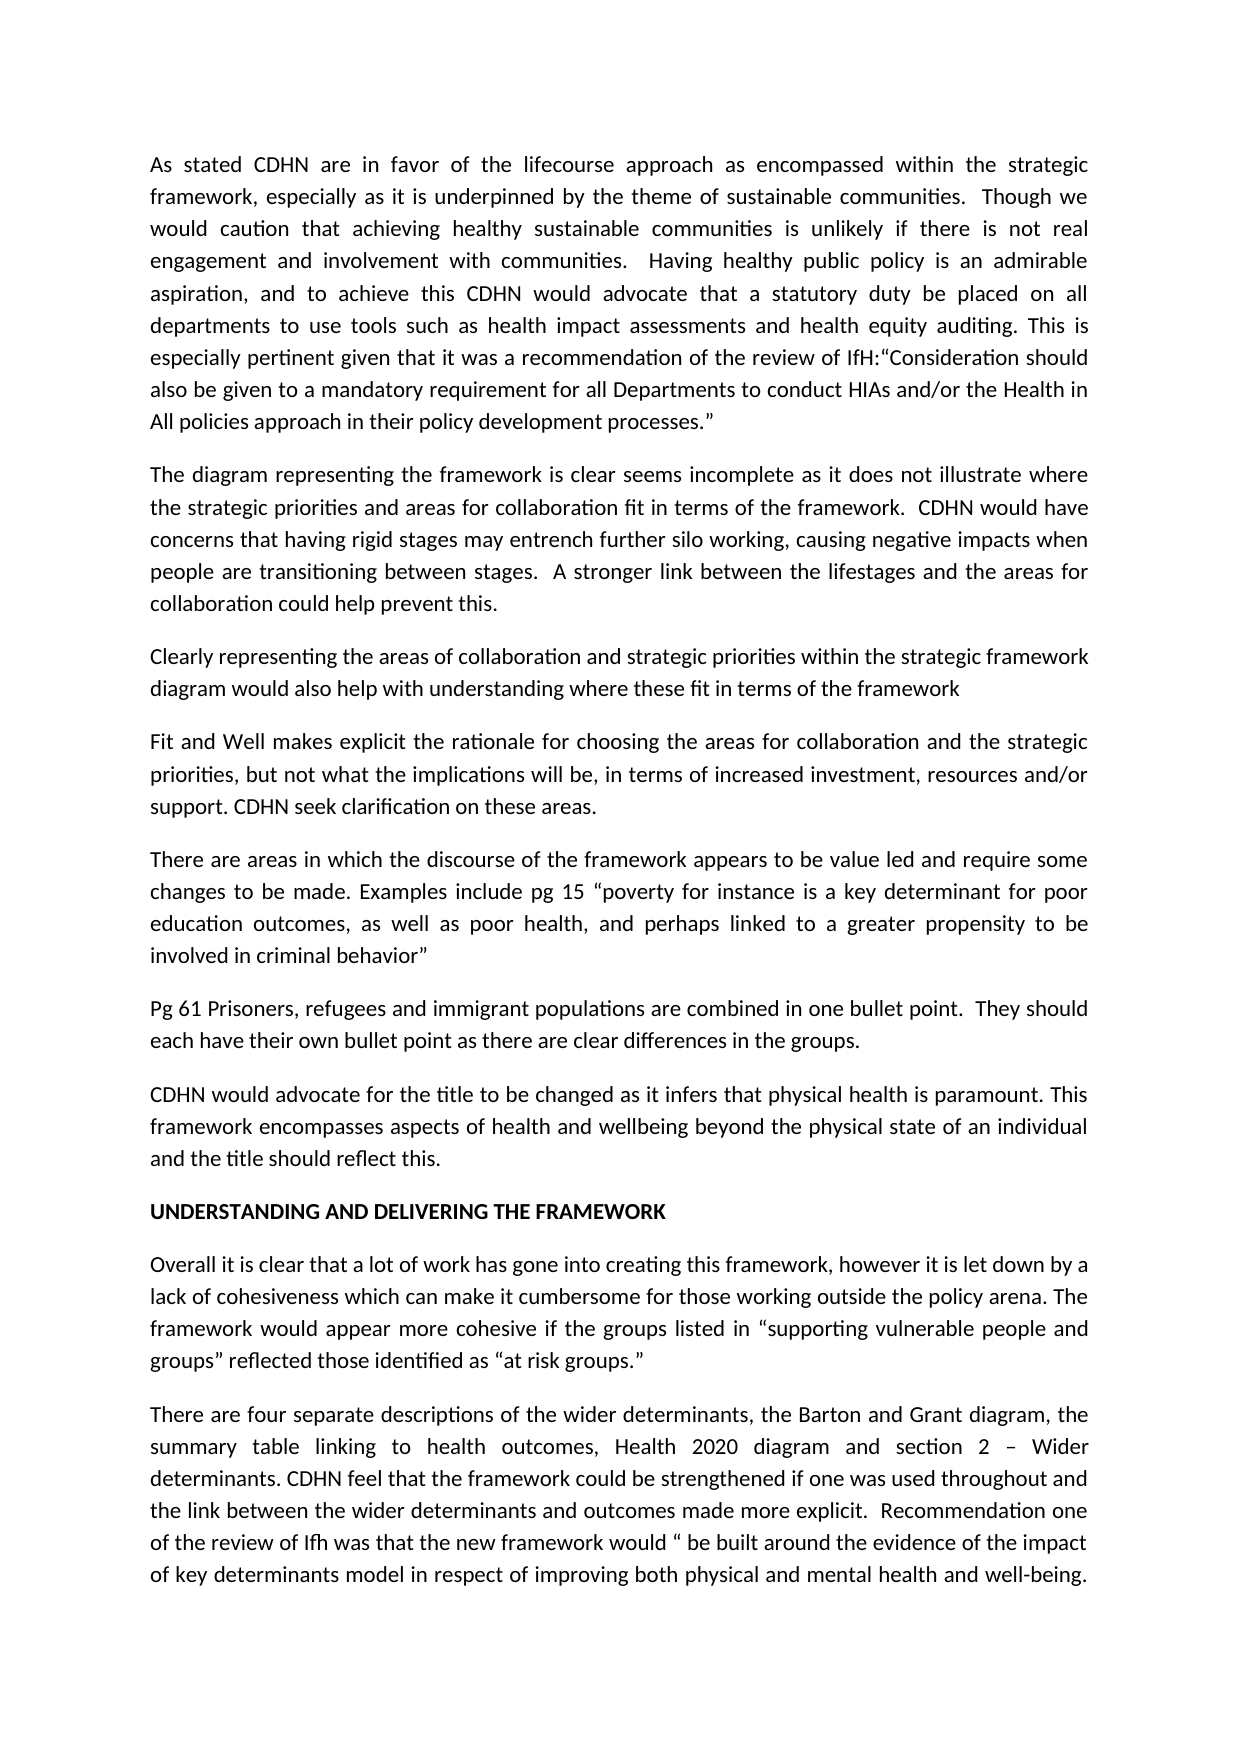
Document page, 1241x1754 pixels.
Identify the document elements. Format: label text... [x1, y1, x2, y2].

text Clearly representing the areas of collaboration and strategic priorities within the strategic framework diagram would also help with understanding where these fit in terms of the framework [150, 642, 1090, 702]
text The diagram representing the framework is clear seems incomplete as it does not illustrate where the strategic priorities and areas for collaboration fit in terms of the framework. CDHN would have concerns that having rigid stages may entrench further silo working, causing negative impacts when people are transitioning between stages. A stronger link between the lifestages and the areas for collaboration could help prevent this. [150, 461, 1090, 617]
text Overall it is clear that a lot of work has gone into creating this framework, however it is let down by a lack of cohesiveness which can make it cumbersome for those working outside the policy arena. The framework would appear more cohesive if the groups listed in “supporting vulnerable people and groups” reflected those identified as “at risk groups.” [150, 1250, 1090, 1375]
text As stated CDHN are in favor of the lifecourse approach as encompassed within the strategic framework, especially as it is underpinned by the theme of sustainable communities. Though we would caution that achieving healthy sustainable communities is unlikely if there is not real engagement and involvement with communities. Having healthy public policy is an admirable aspiration, and to achieve this CDHN would advocate that a statutory duty be placed on all departments to use tools such as health impact assessments and health equity auditing. This is especially pertinent given that it was a recommendation of the review of IfH:“Consideration should also be given to a mandatory requirement for all Departments to conduct HIAs and/or the Health in All policies approach in their policy development processes.” [150, 150, 1090, 436]
text Fit and Well makes explicit the rationale for choosing the areas for collaboration and the strategic priorities, but not what the implications will be, in terms of increased investment, resources and/or support. CDHN seek clarification on these areas. [150, 727, 1090, 820]
text There are areas in which the discourse of the framework appears to be value led and require some changes to be made. Examples include pg 15 “poverty for instance is a key determinant for poor education outcomes, as well as poor health, and perhaps linked to a greater propensity to be involved in criminal behavior” [150, 845, 1090, 969]
text UNDERSTANDING AND DELIVERING THE FRAMEWORK [150, 1197, 1090, 1225]
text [150, 1400, 1090, 1589]
text Pg 61 Prisoners, refugees and immigrant populations are combined in one bullet point. They should each have their own bullet point as there are clear differences in the groups. [150, 994, 1090, 1055]
text CDHN would advocate for the title to be changed as it infers that physical health is paramount. This framework encompasses aspects of health and wellbeing beyond the physical state of an individual and the title should reflect this. [150, 1080, 1090, 1172]
